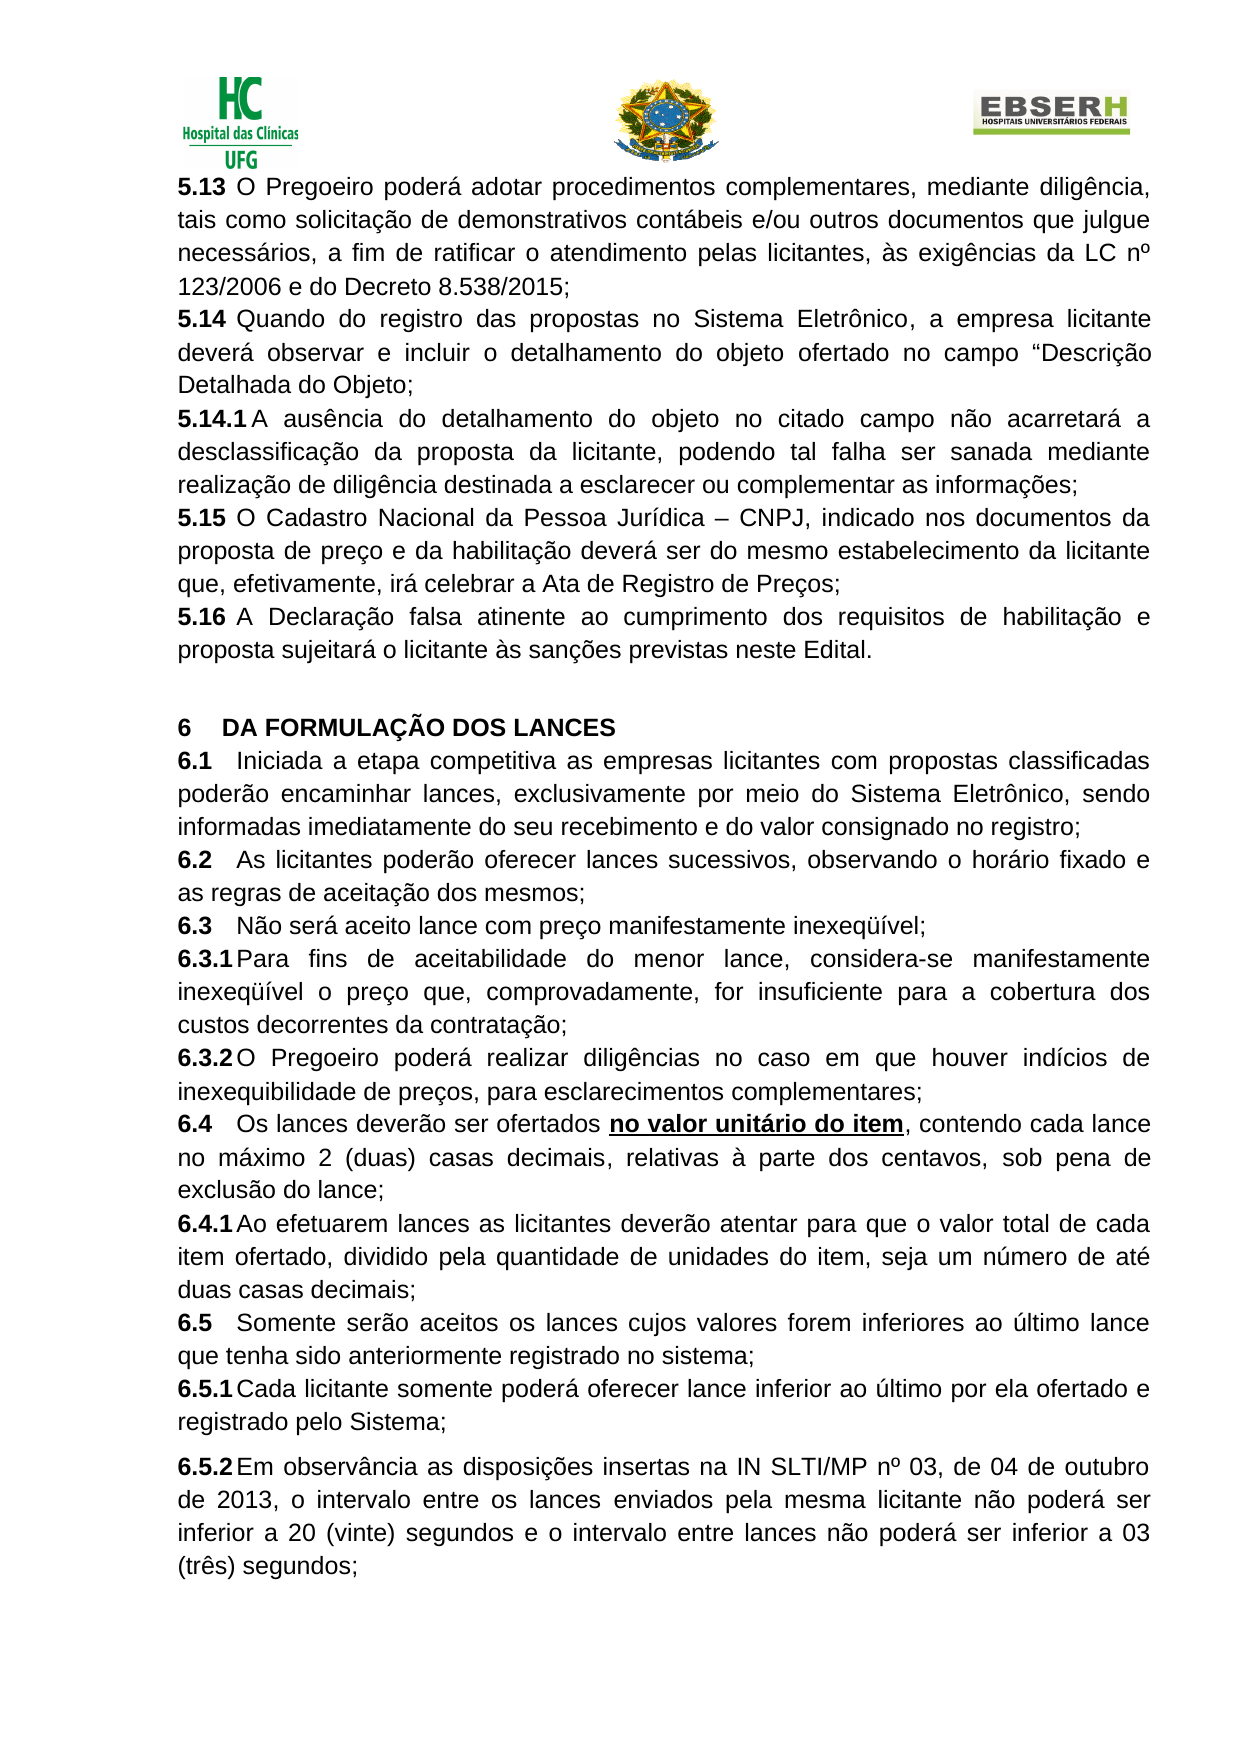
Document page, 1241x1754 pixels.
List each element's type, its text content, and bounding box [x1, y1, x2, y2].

list Iniciada a etapa competitiva as empresas licitantes com propostas classificadas poderão encaminhar lances, exclusivamente por meio do Sistema Eletrônico, sendo informadas imediatamente do seu recebimento e do valor consignado no registro; [177, 746, 1152, 841]
list Ao efetuarem lances as licitantes deverão atentar para que o valor total de cada item ofertado, dividido pela quantidade de unidades do item, seja um número de até duas casas decimais; [177, 1208, 1152, 1303]
list DA FORMULAÇÃO DOS LANCES [177, 713, 1152, 742]
picture [608, 76, 728, 169]
picture [183, 77, 299, 159]
list Não será aceito lance com preço manifestamente inexeqüível; [177, 911, 1152, 940]
list Quando do registro das propostas no Sistema Eletrônico, a empresa licitante deverá observar e incluir o detalhamento do objeto ofertado no campo “Descrição Detalhada do Objeto; [177, 304, 1152, 399]
list Para fins de aceitabilidade do menor lance, considera-se manifestamente inexeqüível o preço que, comprovadamente, for insuficiente para a cobertura dos custos decorrentes da contratação; [177, 944, 1152, 1039]
list Em observância as disposições insertas na IN SLTI/MP nº 03, de 04 de outubro de 2013, o intervalo entre os lances enviados pela mesma licitante não poderá ser inferior a 20 (vinte) segundos e o intervalo entre lances não poderá ser inferior a 03 (três) segundos; [177, 1452, 1152, 1580]
list A ausência do detalhamento do objeto no citado campo não acarretará a desclassificação da proposta da licitante, podendo tal falha ser sanada mediante realização de diligência destinada a esclarecer ou complementar as informações; [177, 403, 1152, 498]
list O Cadastro Nacional da Pessoa Jurídica – CNPJ, indicado nos documentos da proposta de preço e da habilitação deverá ser do mesmo estabelecimento da licitante que, efetivamente, irá celebrar a Ata de Registro de Preços; [177, 503, 1152, 597]
list As licitantes poderão oferecer lances sucessivos, observando o horário fixado e as regras de aceitação dos mesmos; [177, 845, 1152, 907]
picture [973, 44, 1131, 159]
list O Pregoeiro poderá adotar procedimentos complementares, mediante diligência, tais como solicitação de demonstrativos contábeis e/ou outros documentos que julgue necessários, a fim de ratificar o atendimento pelas licitantes, às exigências da LC nº 123/2006 e do Decreto 8.538/2015; [177, 159, 1152, 300]
list A Declaração falsa atinente ao cumprimento dos requisitos de habilitação e proposta sujeitará o licitante às sanções previstas neste Edital. [177, 602, 1152, 663]
list Cada licitante somente poderá oferecer lance inferior ao último por ela ofertado e registrado pelo Sistema; [177, 1374, 1152, 1435]
list O Pregoeiro poderá realizar diligências no caso em que houver indícios de inexequibilidade de preços, para esclarecimentos complementares; [177, 1043, 1152, 1105]
list Somente serão aceitos os lances cujos valores forem inferiores ao último lance que tenha sido anteriormente registrado no sistema; [177, 1308, 1152, 1369]
list Os lances deverão ser ofertados no valor unitário do item, contendo cada lance no máximo 2 (duas) casas decimais, relativas à parte dos centavos, sob pena de exclusão do lance; [177, 1109, 1152, 1204]
